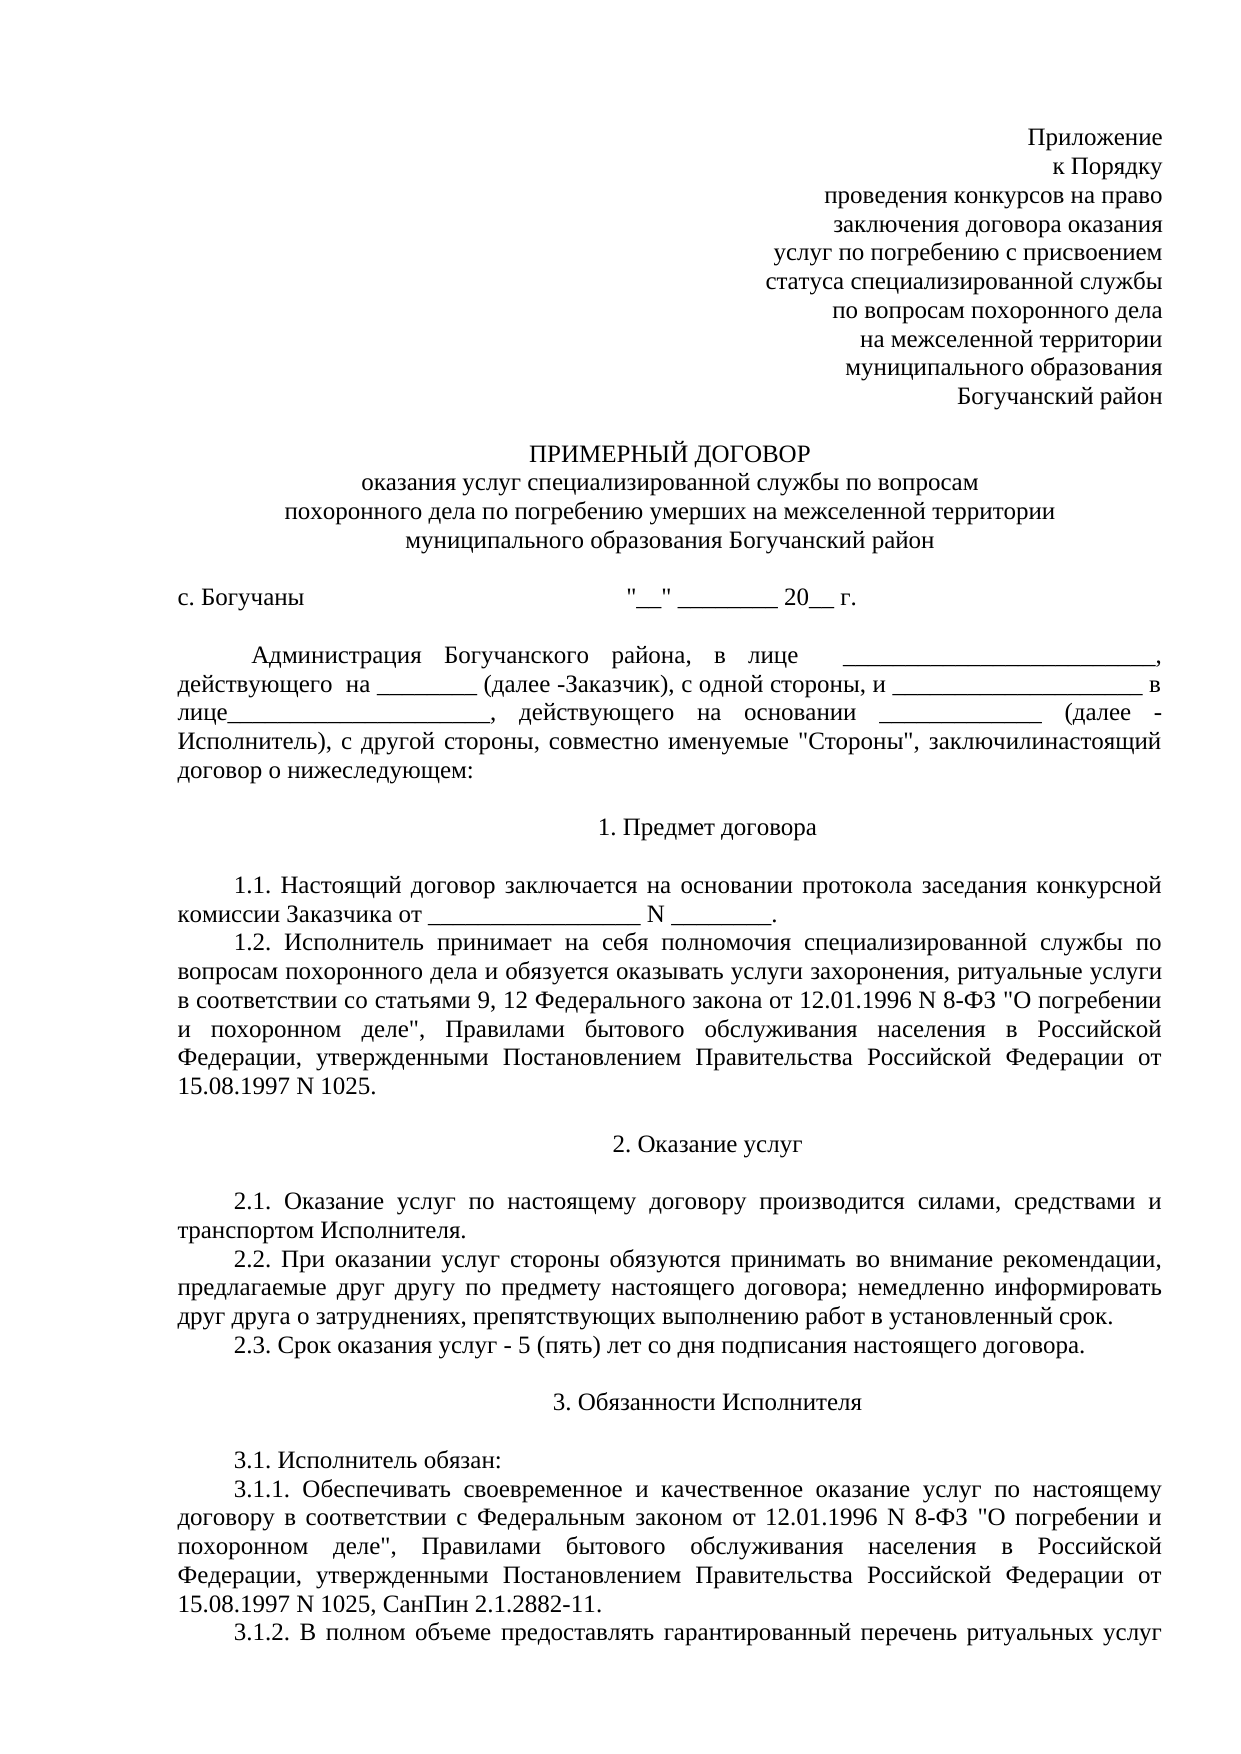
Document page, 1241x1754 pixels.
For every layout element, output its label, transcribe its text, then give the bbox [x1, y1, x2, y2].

text по вопросам похоронного дела [177, 295, 1162, 324]
text 1.1. Настоящий договор заключается на основании протокола заседания конкурсной комиссии Заказчика от _________________ N ________. [177, 870, 1162, 927]
text 1.2. Исполнитель принимает на себя полномочия специализированной службы по вопросам похоронного дела и обязуется оказывать услуги захоронения, ритуальные услуги в соответствии со статьями 9, 12 Федерального закона от 12.01.1996 N 8-ФЗ "О погребении и похоронном деле", Правилами бытового обслуживания населения в Российской Федерации, утвержденными Постановлением Правительства Российской Федерации от 15.08.1997 N 1025. [177, 927, 1162, 1100]
text ПРИМЕРНЫЙ ДОГОВОР [177, 439, 1162, 467]
text статуса специализированной службы [177, 266, 1162, 295]
text Приложение [177, 122, 1162, 151]
text 3.1. Исполнитель обязан: [177, 1445, 1162, 1474]
text 1. Предмет договора [177, 812, 1162, 841]
text оказания услуг специализированной службы по вопросам [177, 467, 1162, 496]
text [177, 1617, 1162, 1646]
text муниципального образования Богучанский район [177, 525, 1162, 554]
text на межселенной территории [177, 324, 1162, 352]
text заключения договора оказания [177, 209, 1162, 237]
text 2. Оказание услуг [177, 1129, 1162, 1157]
text с. Богучаны "__" ________ 20__ г. [177, 582, 1162, 611]
text 2.2. При оказании услуг стороны обязуются принимать во внимание рекомендации, предлагаемые друг другу по предмету настоящего договора; немедленно информировать друг друга о затруднениях, препятствующих выполнению работ в установленный срок. [177, 1244, 1162, 1330]
text 2.1. Оказание услуг по настоящему договору производится силами, средствами и транспортом Исполнителя. [177, 1186, 1162, 1244]
text к Порядку [177, 151, 1162, 180]
text 3.1.1. Обеспечивать своевременное и качественное оказание услуг по настоящему договору в соответствии с Федеральным законом от 12.01.1996 N 8-ФЗ "О погребении и похоронном деле", Правилами бытового обслуживания населения в Российской Федерации, утвержденными Постановлением Правительства Российской Федерации от 15.08.1997 N 1025, СанПин 2.1.2882-11. [177, 1474, 1162, 1617]
text проведения конкурсов на право [177, 180, 1162, 209]
text 3. Обязанности Исполнителя [177, 1387, 1162, 1416]
text услуг по погребению с присвоением [177, 237, 1162, 266]
text похоронного дела по погребению умерших на межселенной территории [177, 496, 1162, 525]
text муниципального образования [177, 352, 1162, 381]
text 2.3. Срок оказания услуг - 5 (пять) лет со дня подписания настоящего договора. [177, 1330, 1162, 1359]
text Богучанский район [177, 381, 1162, 410]
text Администрация Богучанского района, в лице _________________________, действующего на ________ (далее -Заказчик), с одной стороны, и ____________________ в лице_____________________, действующего на основании _____________ (далее -Исполнитель), с другой стороны, совместно именуемые "Стороны", заключилинастоящий договор о нижеследующем: [177, 640, 1162, 784]
